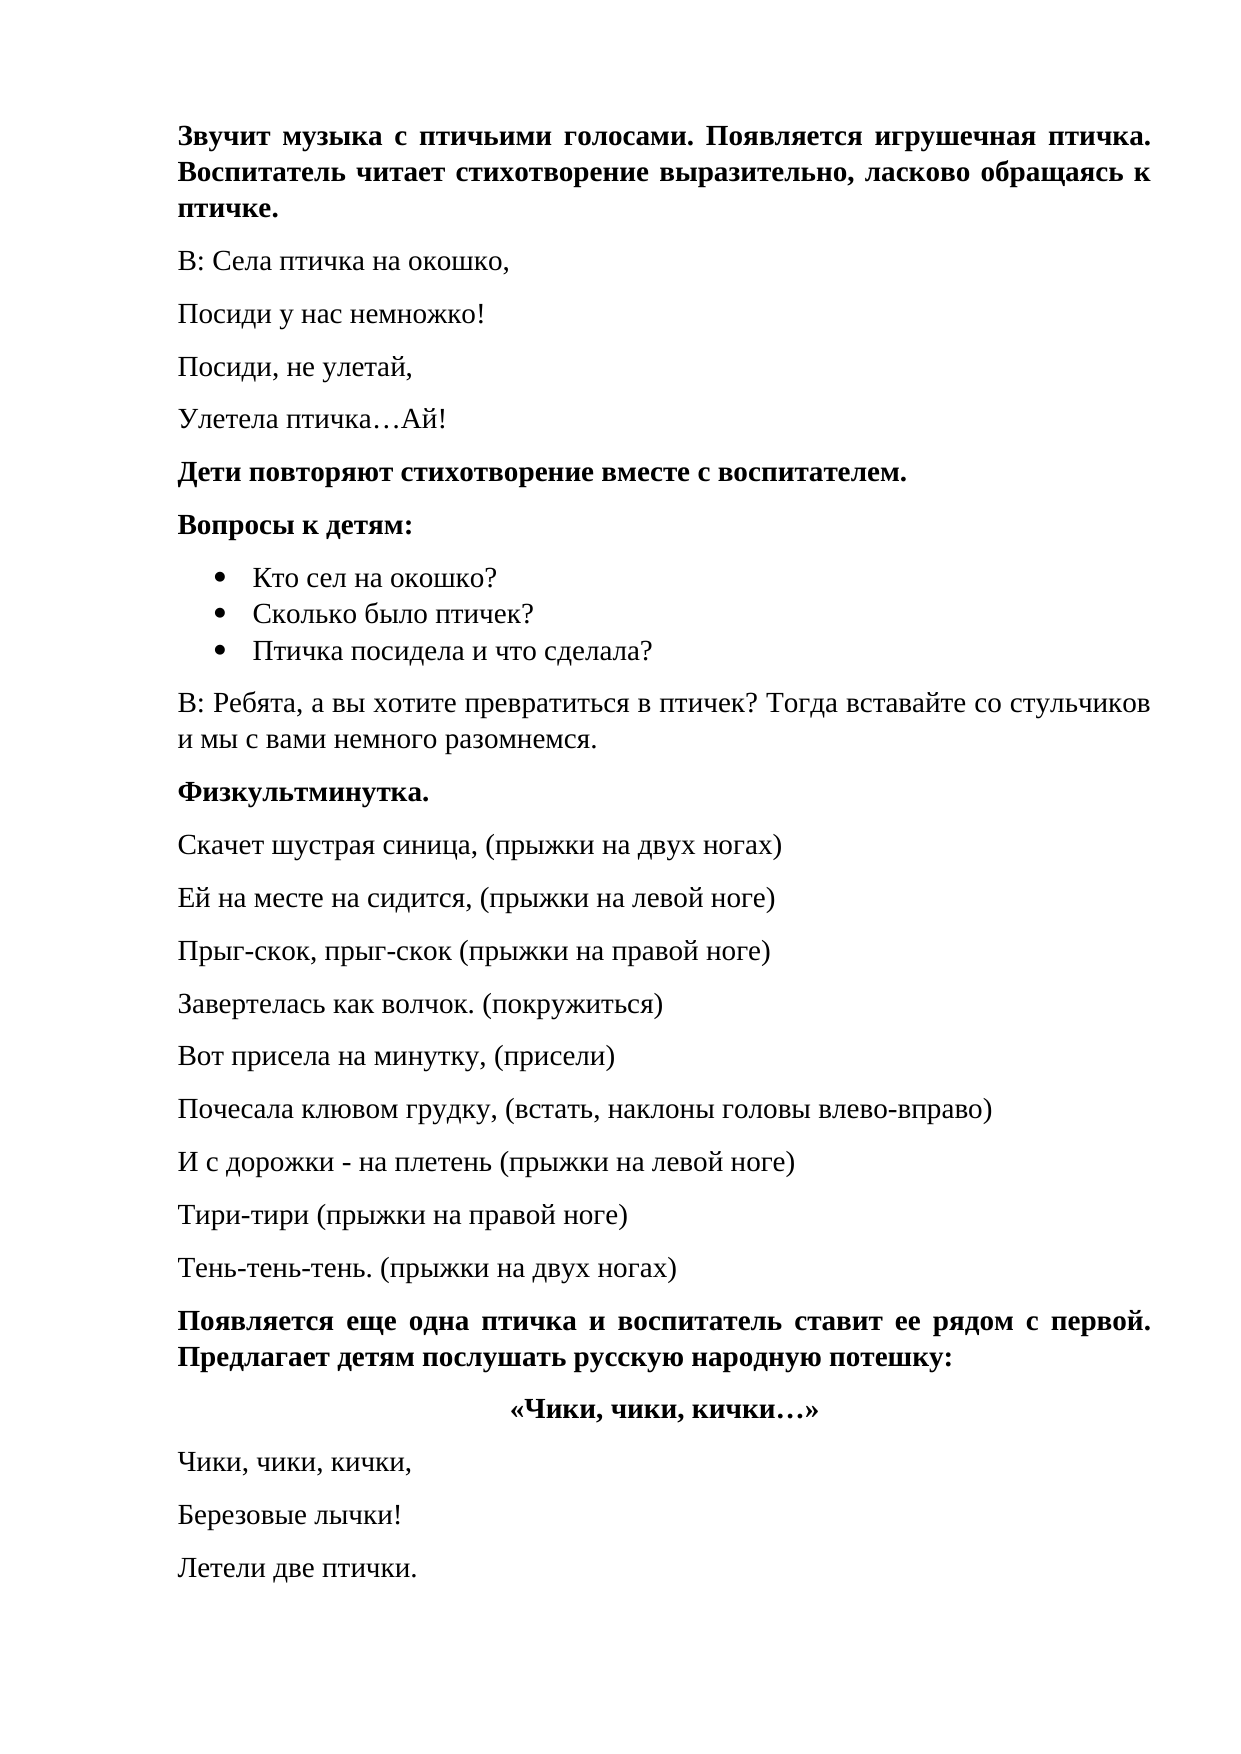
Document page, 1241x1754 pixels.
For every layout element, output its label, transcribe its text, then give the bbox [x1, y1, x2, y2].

text Ей на месте на сидится, (прыжки на левой ноге) [177, 880, 1152, 914]
list Кто сел на окошко? [215, 560, 1152, 594]
text Летели две птички. [177, 1550, 1152, 1583]
list Сколько было птичек? [215, 596, 1152, 630]
text Улетела птичка…Ай! [177, 402, 1152, 435]
text Дети повторяют стихотворение вместе с воспитателем. [177, 454, 1152, 488]
text Почесала клювом грудку, (встать, наклоны головы влево-вправо) [177, 1091, 1152, 1125]
text Вот присела на минутку, (присели) [177, 1038, 1152, 1072]
text Посиди, не улетай, [177, 349, 1152, 382]
text Звучит музыка с птичьими голосами. Появляется игрушечная птичка. Воспитатель читает стихотворение выразительно, ласково обращаясь к птичке. [177, 118, 1152, 224]
text Прыг-скок, прыг-скок (прыжки на правой ноге) [177, 933, 1152, 966]
text «Чики, чики, кички…» [177, 1392, 1152, 1425]
text Посиди у нас немножко! [177, 296, 1152, 329]
text Тень-тень-тень. (прыжки на двух ногах) [177, 1250, 1152, 1283]
text И с дорожки - на плетень (прыжки на левой ноге) [177, 1144, 1152, 1178]
text Завертелась как волчок. (покружиться) [177, 986, 1152, 1019]
text Физкультминутка. [177, 774, 1152, 808]
text Вопросы к детям: [177, 507, 1152, 541]
list Птичка посидела и что сделала? [215, 633, 1152, 666]
text Чики, чики, кички, [177, 1444, 1152, 1478]
text В: Села птичка на окошко, [177, 243, 1152, 277]
text Березовые лычки! [177, 1497, 1152, 1531]
text В: Ребята, а вы хотите превратиться в птичек? Тогда вставайте со стульчиков и мы с вами немного разомнемся. [177, 686, 1152, 755]
text Скачет шустрая синица, (прыжки на двух ногах) [177, 827, 1152, 861]
text Тири-тири (прыжки на правой ноге) [177, 1197, 1152, 1231]
text Появляется еще одна птичка и воспитатель ставит ее рядом с первой. Предлагает детям послушать русскую народную потешку: [177, 1303, 1152, 1372]
